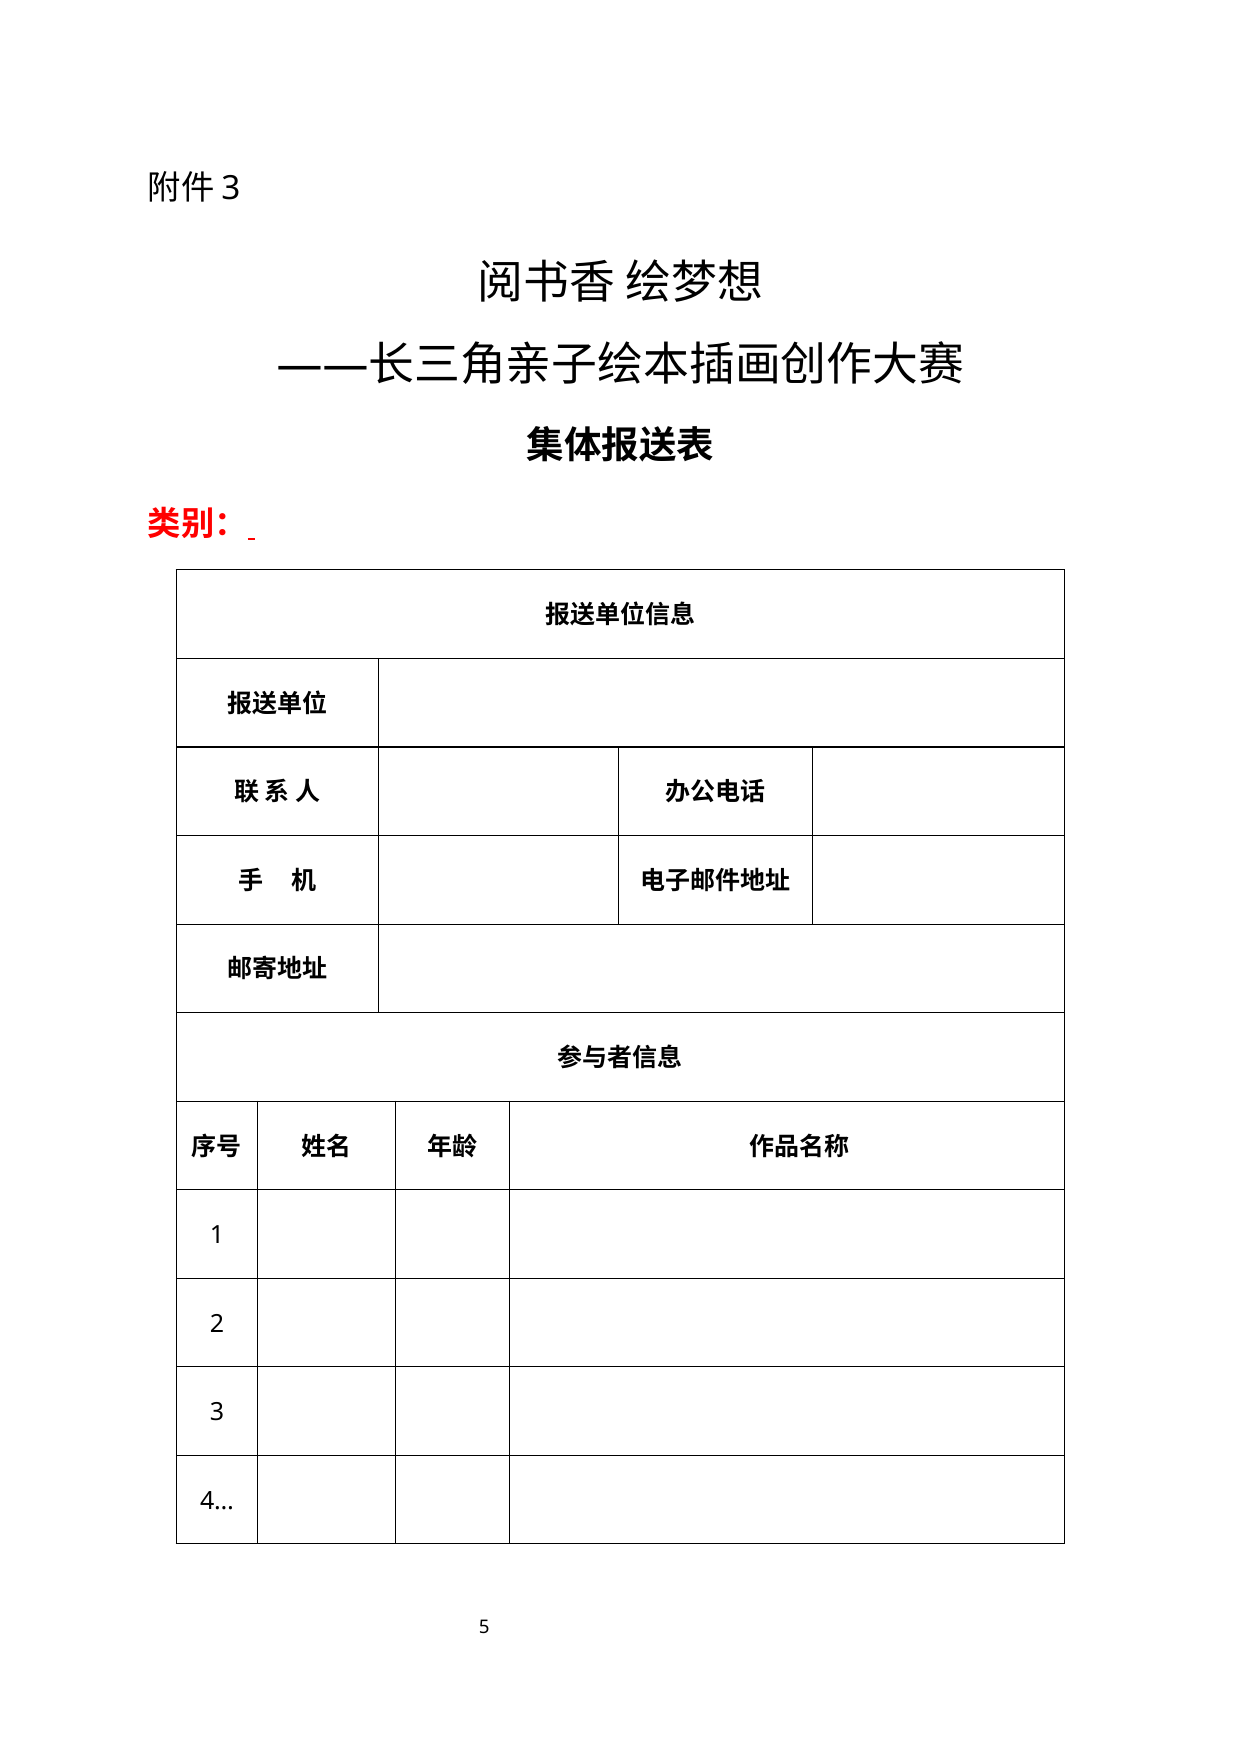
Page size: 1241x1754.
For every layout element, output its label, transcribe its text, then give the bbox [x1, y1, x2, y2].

table_cell [813, 836, 1064, 923]
text 类别： [148, 482, 1092, 548]
table_cell 1 [177, 1190, 257, 1278]
table_cell 年龄 [396, 1102, 509, 1189]
table_cell [396, 1279, 509, 1366]
table_cell 作品名称 [510, 1102, 1064, 1189]
table_cell [258, 1279, 395, 1366]
table_cell [258, 1190, 395, 1278]
table_cell [510, 1456, 1064, 1543]
table_cell [379, 925, 1064, 1012]
table_cell 3 [177, 1367, 257, 1455]
table_cell [396, 1190, 509, 1278]
table_cell 联 系 人 [177, 748, 378, 835]
table_cell [510, 1279, 1064, 1366]
table_cell 姓名 [258, 1102, 395, 1189]
table_cell [258, 1456, 395, 1543]
table_cell 4… [177, 1456, 257, 1543]
table_cell [258, 1367, 395, 1455]
table_cell [379, 748, 618, 835]
table_cell 报送单位 [177, 659, 378, 746]
table_cell [396, 1456, 509, 1543]
text 附件3 [148, 161, 1092, 209]
table_cell 办公电话 [619, 748, 812, 835]
table_header 报送单位信息 [177, 570, 1064, 658]
table_cell [510, 1190, 1064, 1278]
table_cell [396, 1367, 509, 1455]
text 集体报送表 [148, 415, 1092, 469]
table_cell [510, 1367, 1064, 1455]
table_cell 2 [177, 1279, 257, 1366]
table_cell 参与者信息 [177, 1013, 1064, 1101]
table_cell 序号 [177, 1102, 257, 1189]
text 阅书香 绘梦想 [148, 230, 1092, 328]
table_cell [379, 836, 618, 923]
table_cell [813, 748, 1064, 835]
table_cell [379, 659, 1064, 746]
table_cell 手 机 [177, 836, 378, 923]
text ——长三角亲子绘本插画创作大赛 [148, 328, 1092, 394]
table_cell 电子邮件地址 [619, 836, 812, 923]
table_cell 邮寄地址 [177, 925, 378, 1012]
